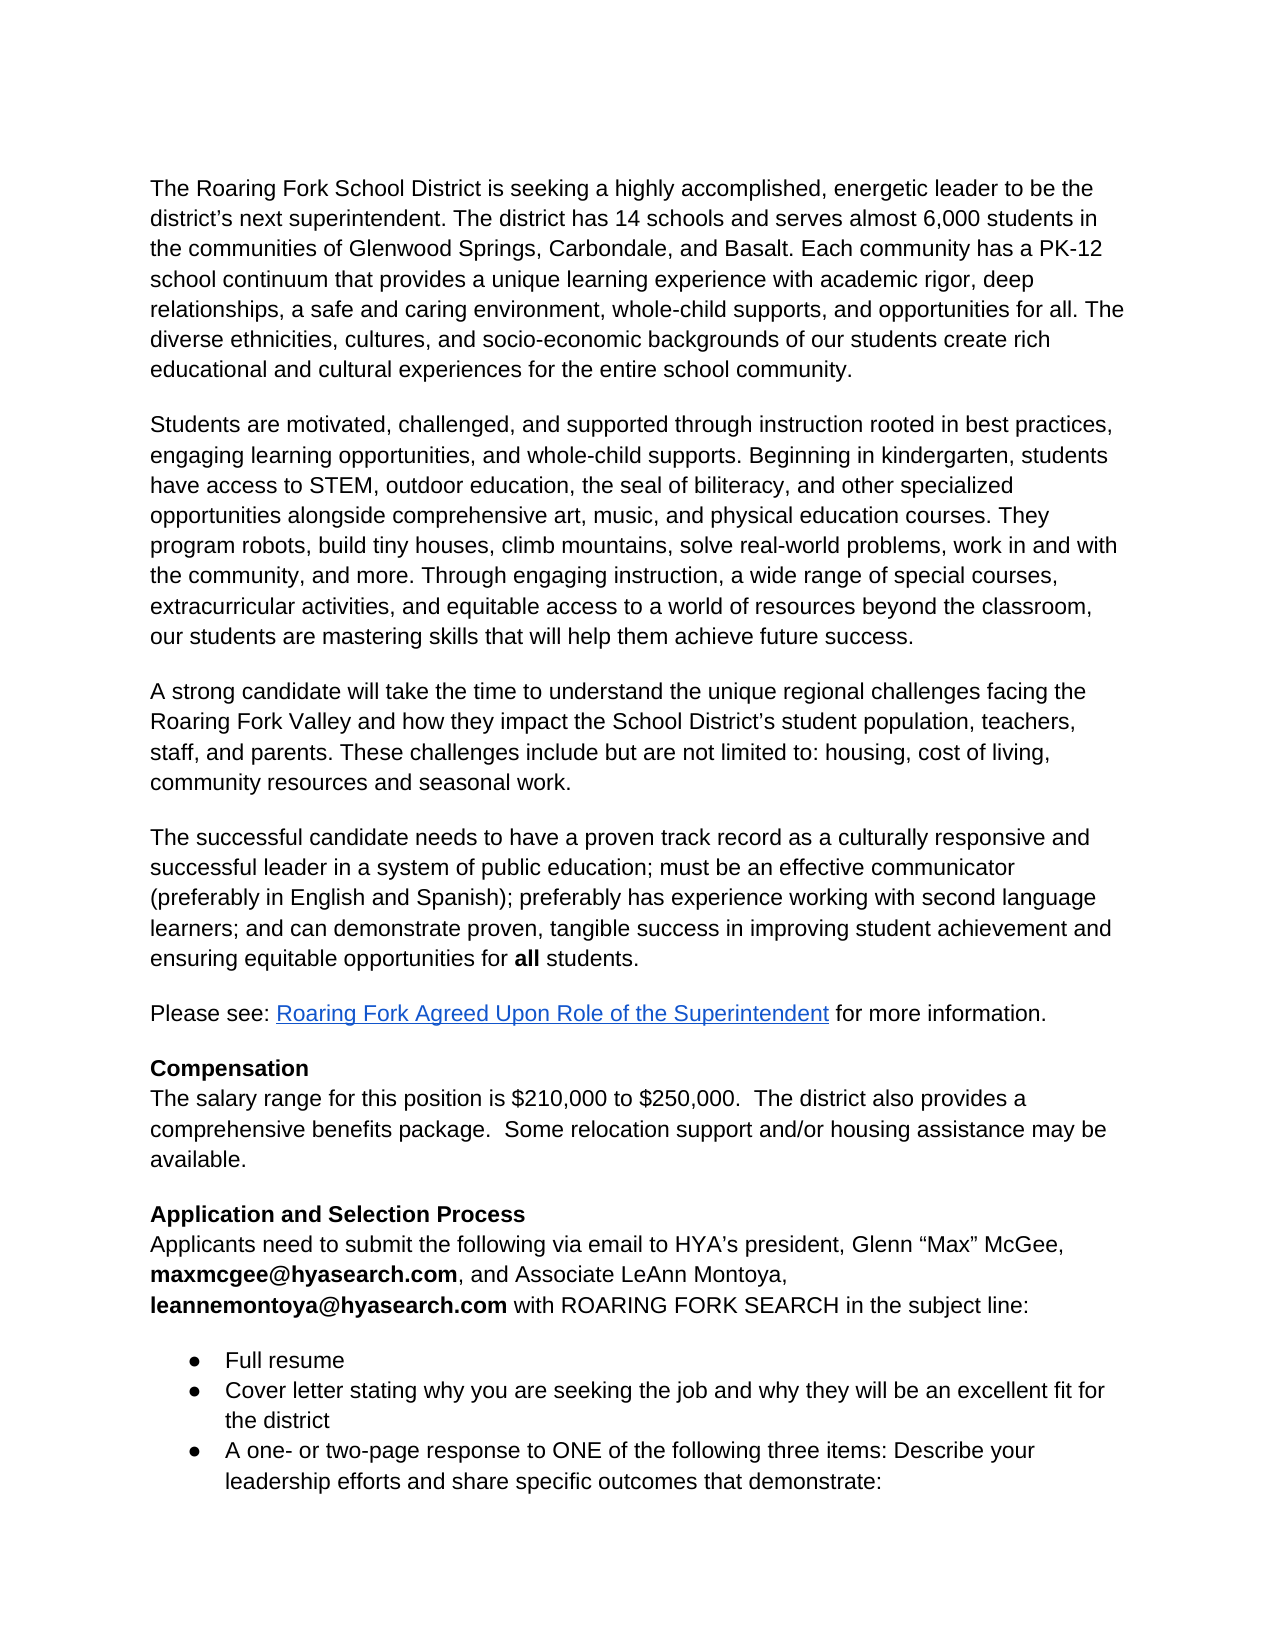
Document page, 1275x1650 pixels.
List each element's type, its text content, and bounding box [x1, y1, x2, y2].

text The Roaring Fork School District is seeking a highly accomplished, energetic leader to be the district’s next superintendent. The district has 14 schools and serves almost 6,000 students in the communities of Glenwood Springs, Carbondale, and Basalt. Each community has a PK-12 school continuum that provides a unique learning experience with academic rigor, deep relationships, a safe and caring environment, whole-child supports, and opportunities for all. The diverse ethnicities, cultures, and socio-economic backgrounds of our students create rich educational and cultural experiences for the entire school community. [150, 175, 1125, 383]
text A strong candidate will take the time to understand the unique regional challenges facing the Roaring Fork Valley and how they impact the School District’s student population, teachers, staff, and parents. These challenges include but are not limited to: housing, cost of living, community resources and seasonal work. [150, 678, 1125, 795]
text Students are motivated, challenged, and supported through instruction rooted in best practices, engaging learning opportunities, and whole-child supports. Beginning in kindergarten, students have access to STEM, outdoor education, the seal of biliteracy, and other specialized opportunities alongside comprehensive art, music, and physical education courses. They program robots, build tiny houses, climb mountains, solve real-world problems, work in and with the community, and more. Through engaging instruction, a wide range of special courses, extracurricular activities, and equitable access to a world of resources beyond the classroom, our students are mastering skills that will help them achieve future success. [150, 411, 1125, 649]
text Please see: Roaring Fork Agreed Upon Role of the Superintendent for more information. [150, 1000, 1125, 1026]
text Compensation The salary range for this position is $210,000 to $250,000. The district also provides a comprehensive benefits package. Some relocation support and/or housing assistance may be available. [150, 1055, 1125, 1172]
text The successful candidate needs to have a proven track record as a culturally responsive and successful leader in a system of public education; must be an effective communicator (preferably in English and Spanish); preferably has experience working with second language learners; and can demonstrate proven, tangible success in improving student achievement and ensuring equitable opportunities for all students. [150, 824, 1125, 971]
list Cover letter stating why you are seeking the job and why they will be an excellent fit for the district [187, 1377, 1125, 1434]
list A one- or two-page response to ONE of the following three items: Describe your leadership efforts and share specific outcomes that demonstrate: [187, 1437, 1125, 1494]
list Full resume [187, 1347, 1125, 1373]
text Application and Selection Process Applicants need to submit the following via email to HYA’s president, Glenn “Max” McGee, maxmcgee@hyasearch.com, and Associate LeAnn Montoya, leannemontoya@hyasearch.com with ROARING FORK SEARCH in the subject line: [150, 1201, 1125, 1318]
